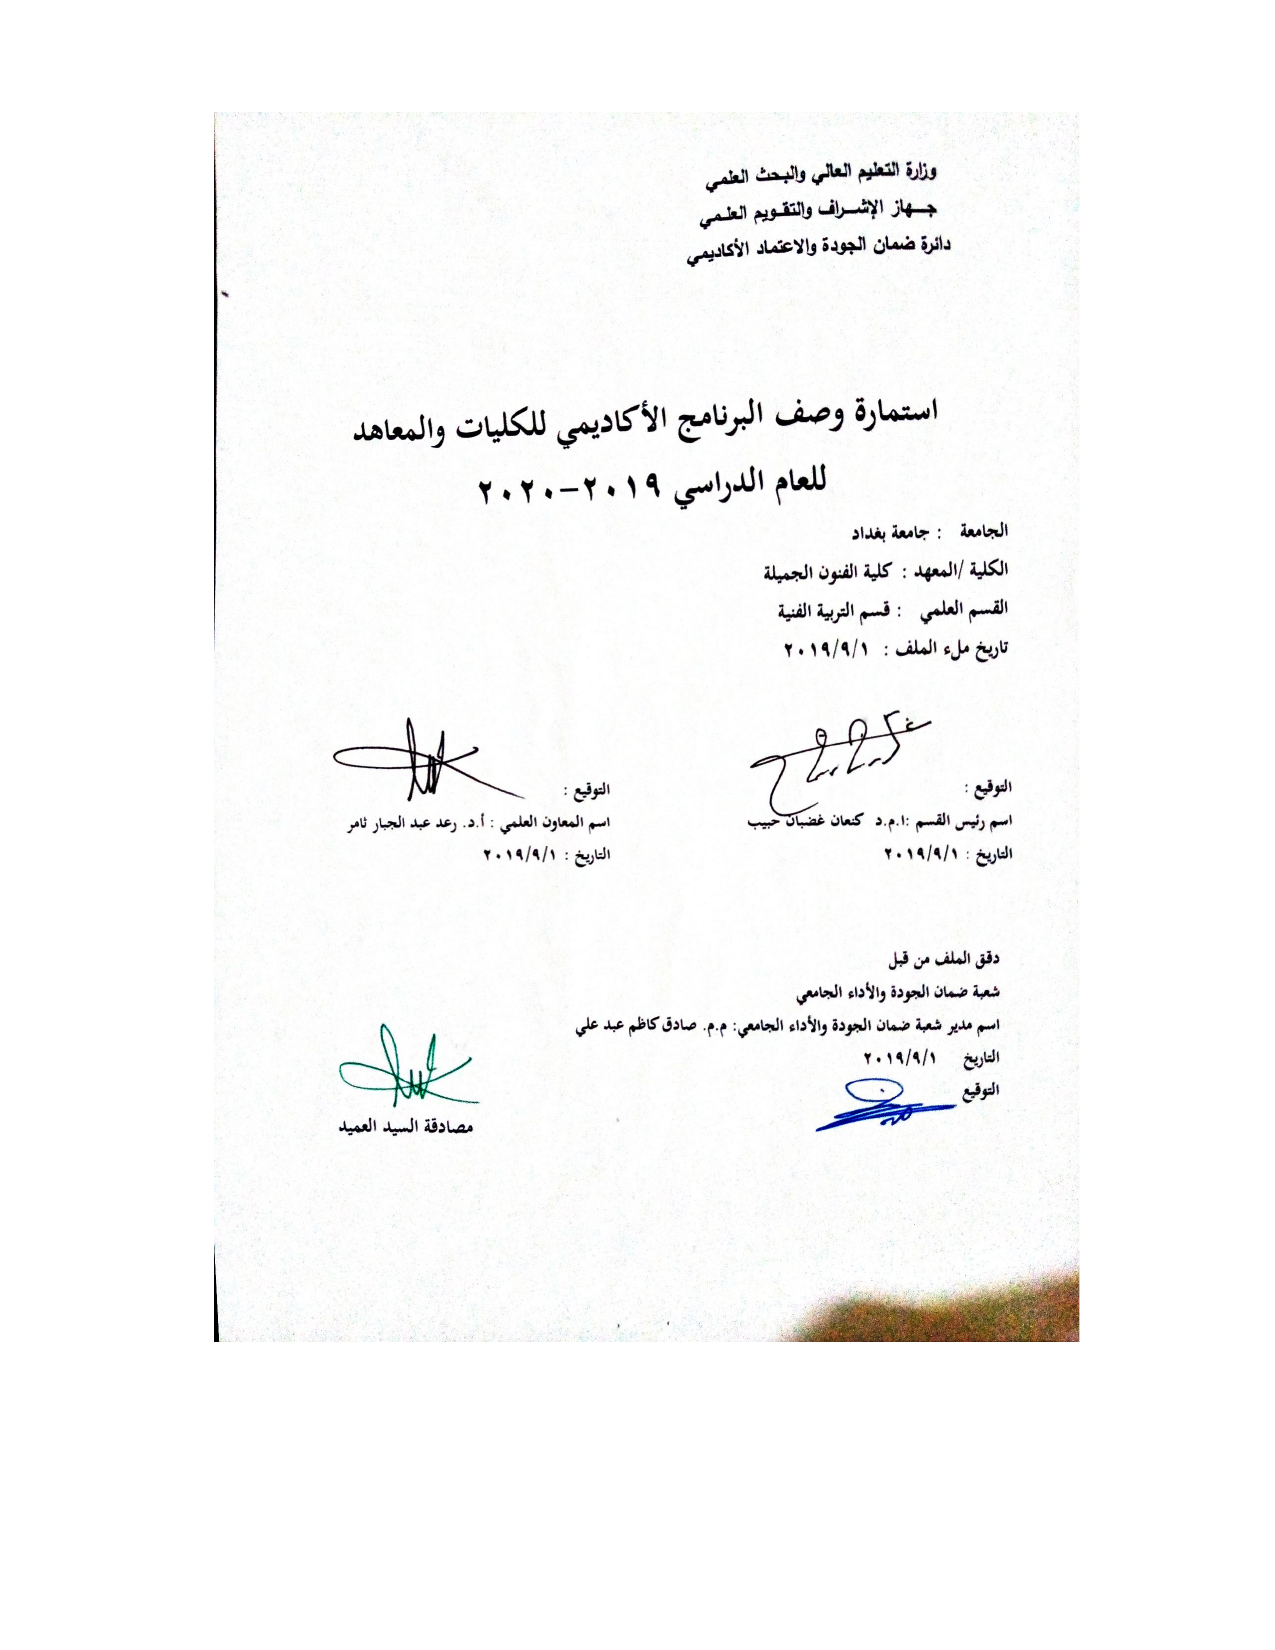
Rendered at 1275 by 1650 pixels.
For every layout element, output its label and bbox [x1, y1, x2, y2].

picture [214, 112, 1080, 1342]
